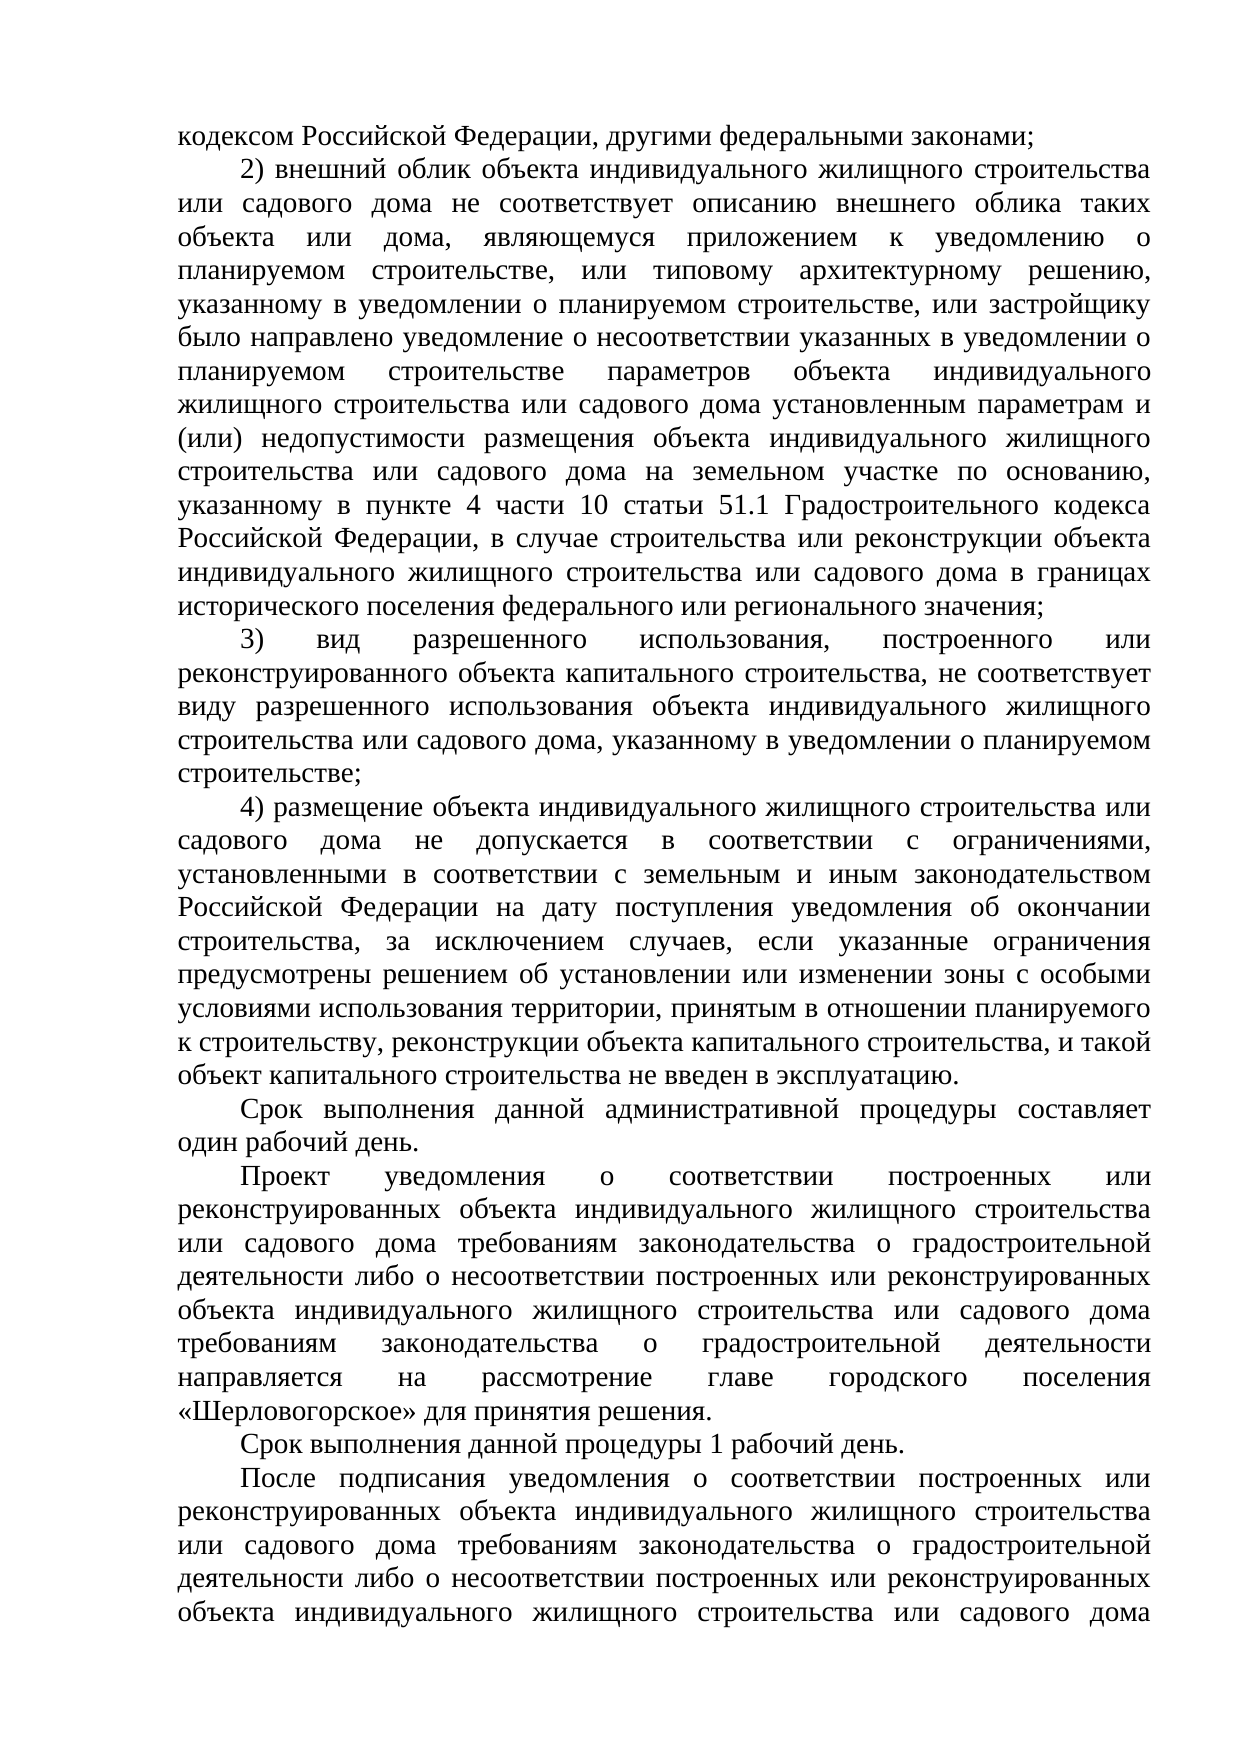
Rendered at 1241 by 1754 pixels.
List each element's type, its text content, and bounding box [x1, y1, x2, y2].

text 4) размещение объекта индивидуального жилищного строительства или садового дома не допускается в соответствии с ограничениями, установленными в соответствии с земельным и иным законодательством Российской Федерации на дату поступления уведомления об окончании строительства, за исключением случаев, если указанные ограничения предусмотрены решением об установлении или изменении зоны с особыми условиями использования территории, принятым в отношении планируемого к строительству, реконструкции объекта капитального строительства, и такой объект капитального строительства не введен в эксплуатацию. [177, 789, 1152, 1091]
text Проект уведомления о соответствии построенных или реконструированных объекта индивидуального жилищного строительства или садового дома требованиям законодательства о градостроительной деятельности либо о несоответствии построенных или реконструированных объекта индивидуального жилищного строительства или садового дома требованиям законодательства о градостроительной деятельности направляется на рассмотрение главе городского поселения «Шерловогорское» для принятия решения. [177, 1158, 1152, 1426]
text 2) внешний облик объекта индивидуального жилищного строительства или садового дома не соответствует описанию внешнего облика таких объекта или дома, являющемуся приложением к уведомлению о планируемом строительстве, или типовому архитектурному решению, указанному в уведомлении о планируемом строительстве, или застройщику было направлено уведомление о несоответствии указанных в уведомлении о планируемом строительстве параметров объекта индивидуального жилищного строительства или садового дома установленным параметрам и (или) недопустимости размещения объекта индивидуального жилищного строительства или садового дома на земельном участке по основанию, указанному в пункте 4 части 10 статьи 51.1 Градостроительного кодекса Российской Федерации, в случае строительства или реконструкции объекта индивидуального жилищного строительства или садового дома в границах исторического поселения федерального или регионального значения; [177, 152, 1152, 621]
text Срок выполнения данной процедуры 1 рабочий день. [177, 1426, 1152, 1460]
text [177, 1460, 1152, 1627]
text Срок выполнения данной административной процедуры составляет один рабочий день. [177, 1091, 1152, 1158]
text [177, 118, 1152, 152]
text 3) вид разрешенного использования, построенного или реконструированного объекта капитального строительства, не соответствует виду разрешенного использования объекта индивидуального жилищного строительства или садового дома, указанному в уведомлении о планируемом строительстве; [177, 621, 1152, 789]
